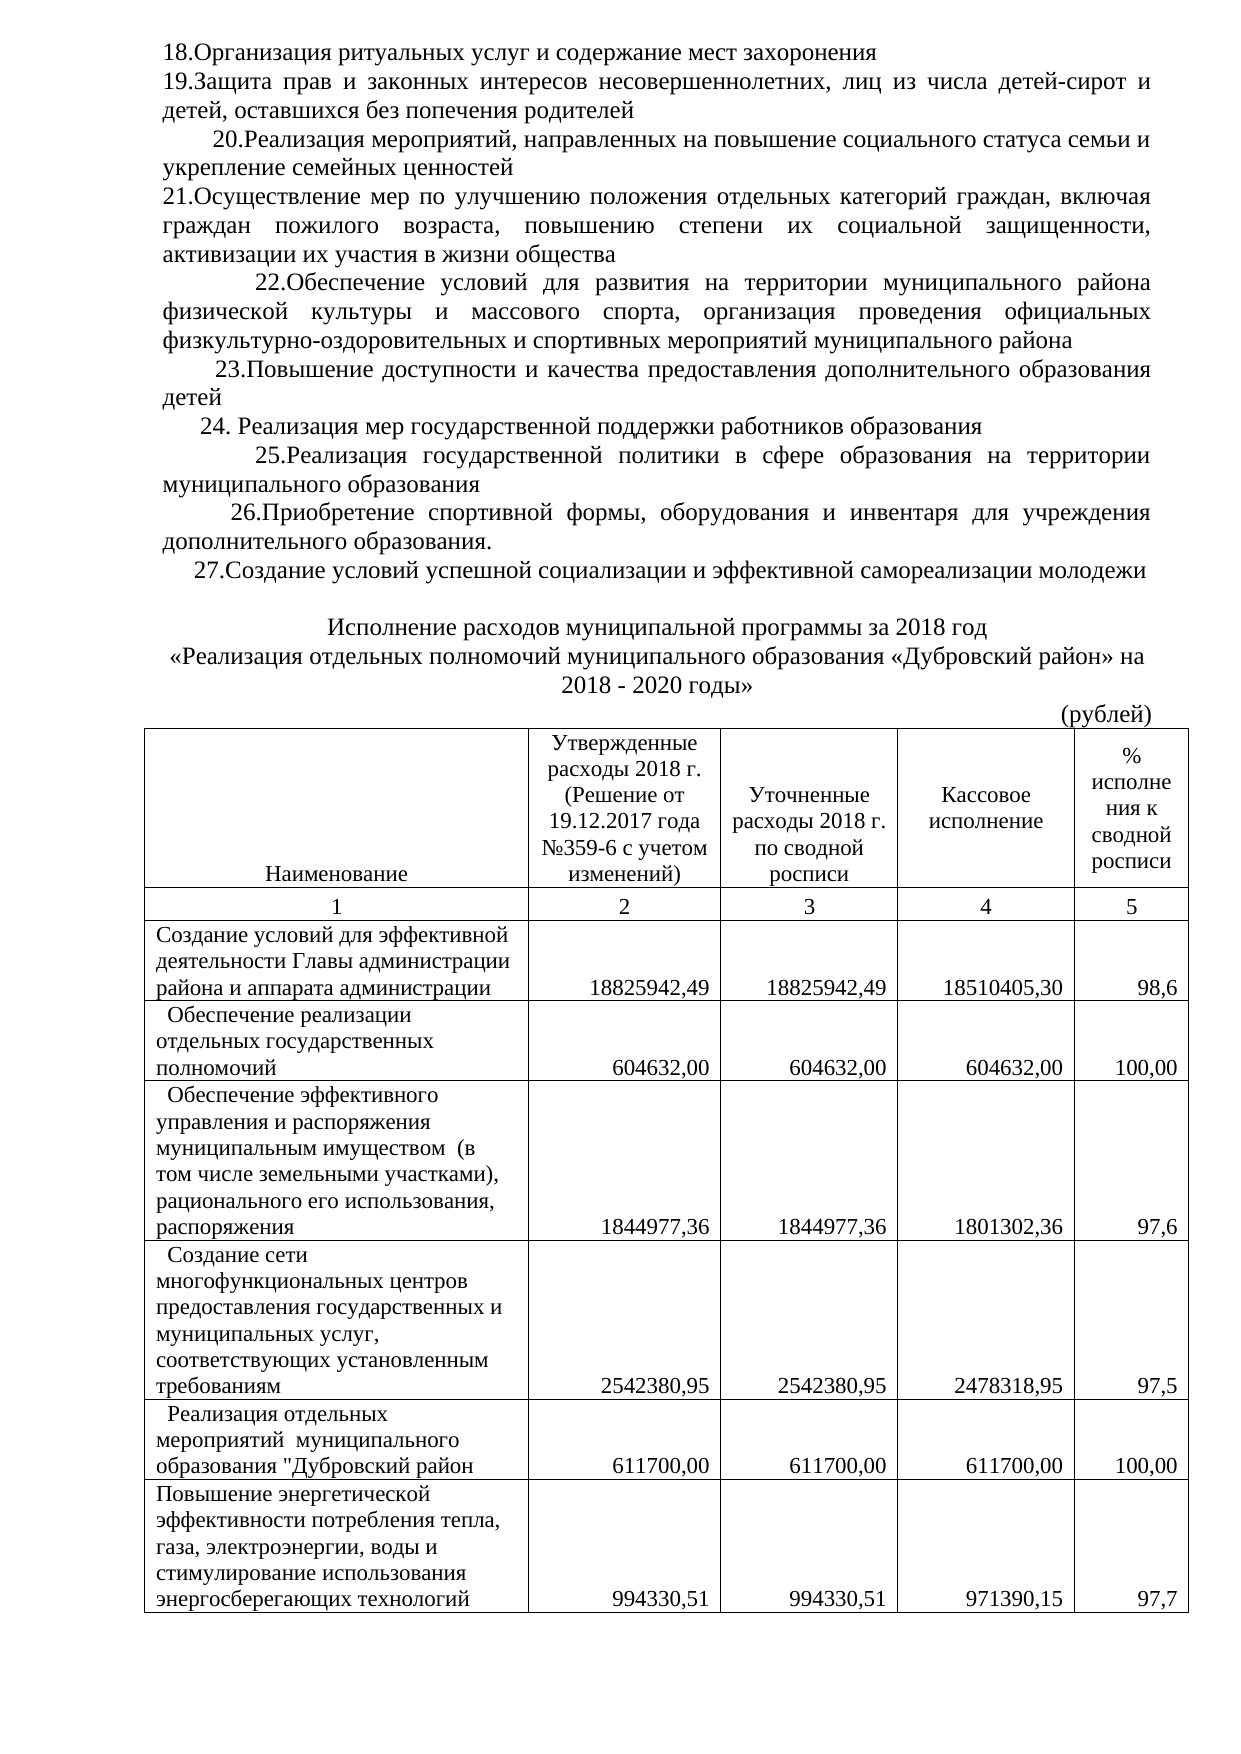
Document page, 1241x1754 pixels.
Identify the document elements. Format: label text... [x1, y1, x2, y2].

text 18.Организация ритуальных услуг и содержание мест захоронения [162, 37, 1152, 66]
table_cell 2542380,95 [721, 1241, 897, 1399]
text 21.Осуществление мер по улучшению положения отдельных категорий граждан, включая граждан пожилого возраста, повышению степени их социальной защищенности, активизации их участия в жизни общества [162, 181, 1152, 267]
text 20.Реализация мероприятий, направленных на повышение социального статуса семьи и укрепление семейных ценностей [162, 124, 1152, 181]
table_cell 18510405,30 [898, 921, 1074, 1000]
table_cell 3 [721, 888, 897, 919]
text 25.Реализация государственной политики в сфере образования на территории муниципального образования [162, 440, 1152, 497]
table_cell 97,5 [1075, 1241, 1188, 1399]
table_cell 994330,51 [721, 1480, 897, 1612]
table_cell 611700,00 [529, 1400, 720, 1479]
table_cell 98,6 [1075, 921, 1188, 1000]
table_cell 971390,15 [898, 1480, 1074, 1612]
text 19.Защита прав и законных интересов несовершеннолетних, лиц из числа детей-сирот и детей, оставшихся без попечения родителей [162, 66, 1152, 124]
table_cell Повышение энергетической эффективности потребления тепла, газа, электроэнергии, воды и стимулирование использования энергосберегающих технологий [145, 1480, 528, 1612]
table_cell 5 [1075, 888, 1188, 919]
table_cell 4 [898, 888, 1074, 919]
table_cell 97,7 [1075, 1480, 1188, 1612]
table_header Наименование [145, 729, 528, 887]
table_cell 994330,51 [529, 1480, 720, 1612]
text «Реализация отдельных полномочий муниципального образования «Дубровский район» на 2018 - 2020 годы» [162, 641, 1152, 699]
table_cell Создание условий для эффективной деятельности Главы администрации района и аппарата администрации [145, 921, 528, 1000]
table_cell Обеспечение эффективного управления и распоряжения муниципальным имуществом (в том числе земельными участками), рационального его использования, распоряжения [145, 1081, 528, 1240]
table_cell 18825942,49 [529, 921, 720, 1000]
table_cell 604632,00 [898, 1001, 1074, 1080]
text Исполнение расходов муниципальной программы за 2018 год [162, 612, 1152, 641]
table_cell 2542380,95 [529, 1241, 720, 1399]
table_header Кассовое исполнение [898, 729, 1074, 887]
table_header Уточненные расходы 2018 г. по сводной росписи [721, 729, 897, 887]
text 24. Реализация мер государственной поддержки работников образования [162, 411, 1152, 440]
table_cell 611700,00 [898, 1400, 1074, 1479]
table_cell 1801302,36 [898, 1081, 1074, 1240]
table_cell 2 [529, 888, 720, 919]
table_header % исполнения к сводной росписи [1075, 729, 1188, 887]
text 22.Обеспечение условий для развития на территории муниципального района физической культуры и массового спорта, организация проведения официальных физкультурно-оздоровительных и спортивных мероприятий муниципального района [162, 267, 1152, 354]
table_cell 1 [145, 888, 528, 919]
table_cell Создание сети многофункциональных центров предоставления государственных и муниципальных услуг, соответствующих установленным требованиям [145, 1241, 528, 1399]
table_cell 100,00 [1075, 1400, 1188, 1479]
table_cell 97,6 [1075, 1081, 1188, 1240]
table_cell 100,00 [1075, 1001, 1188, 1080]
table_cell 1844977,36 [721, 1081, 897, 1240]
table_cell 611700,00 [721, 1400, 897, 1479]
table_cell 604632,00 [529, 1001, 720, 1080]
table_cell 1844977,36 [529, 1081, 720, 1240]
text 27.Создание условий успешной социализации и эффективной самореализации молодежи [162, 555, 1152, 584]
table_cell 604632,00 [721, 1001, 897, 1080]
table_header Утвержденные расходы 2018 г. (Решение от 19.12.2017 года №359-6 с учетом изменений) [529, 729, 720, 887]
table_cell Реализация отдельных мероприятий муниципального образования "Дубровский район [145, 1400, 528, 1479]
table_cell Обеспечение реализации отдельных государственных полномочий [145, 1001, 528, 1080]
text (рублей) [162, 699, 1152, 727]
table_cell 18825942,49 [721, 921, 897, 1000]
table_cell 2478318,95 [898, 1241, 1074, 1399]
text 23.Повышение доступности и качества предоставления дополнительного образования детей [162, 354, 1152, 411]
text 26.Приобретение спортивной формы, оборудования и инвентаря для учреждения дополнительного образования. [162, 497, 1152, 555]
